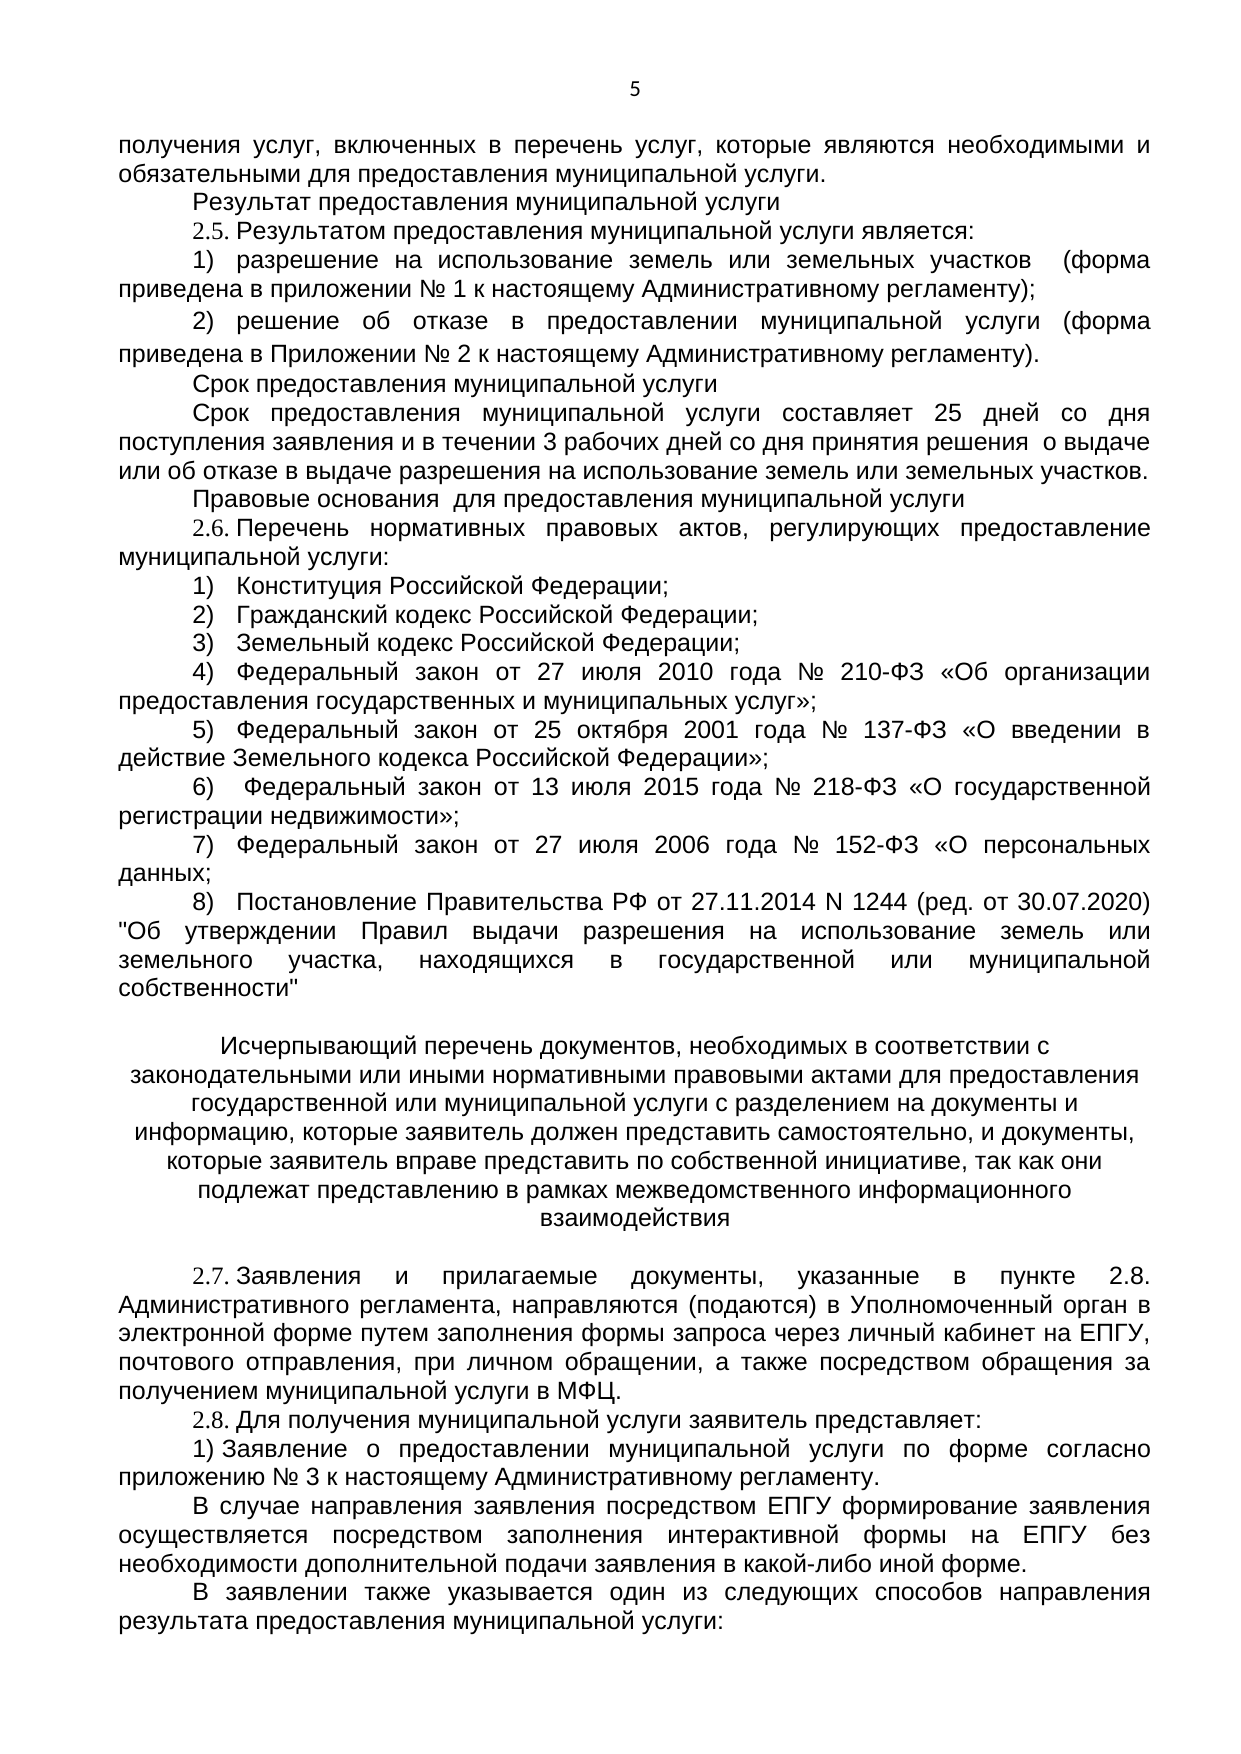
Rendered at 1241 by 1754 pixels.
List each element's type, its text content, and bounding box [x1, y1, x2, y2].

list Конституция Российской Федерации; [118, 571, 1152, 599]
list Перечень нормативных правовых актов, регулирующих предоставление муниципальной услуги: [118, 513, 1152, 571]
list Заявление о предоставлении муниципальной услуги по форме согласно приложению № 3 к настоящему Административному регламенту. [118, 1433, 1152, 1491]
list решение об отказе в предоставлении муниципальной услуги (форма приведена в Приложении № 2 к настоящему Административному регламенту). [118, 302, 1152, 369]
text В заявлении также указывается один из следующих способов направления результата предоставления муниципальной услуги: [118, 1577, 1152, 1635]
list Постановление Правительства РФ от 27.11.2014 N 1244 (ред. от 30.07.2020) "Об утверждении Правил выдачи разрешения на использование земель или земельного участка, находящихся в государственной или муниципальной собственности" [118, 887, 1152, 1002]
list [118, 130, 1152, 187]
list Гражданский кодекс Российской Федерации; [118, 599, 1152, 628]
list разрешение на использование земель или земельных участков (форма приведена в приложении № 1 к настоящему Административному регламенту); [118, 245, 1152, 302]
text Срок предоставления муниципальной услуги составляет 25 дней со дня поступления заявления и в течении 3 рабочих дней со дня принятия решения о выдаче или об отказе в выдаче разрешения на использование земель или земельных участков. [118, 398, 1152, 484]
text Срок предоставления муниципальной услуги [118, 369, 1152, 398]
text Правовые основания для предоставления муниципальной услуги [118, 484, 1152, 513]
text Исчерпывающий перечень документов, необходимых в соответствии с законодательными или иными нормативными правовыми актами для предоставления государственной или муниципальной услуги с разделением на документы и информацию, которые заявитель должен представить самостоятельно, и документы, которые заявитель вправе представить по собственной инициативе, так как они подлежат представлению в рамках межведомственного информационного взаимодействия [118, 1031, 1152, 1232]
text Результат предоставления муниципальной услуги [118, 187, 1152, 216]
text В случае направления заявления посредством ЕПГУ формирование заявления осуществляется посредством заполнения интерактивной формы на ЕПГУ без необходимости дополнительной подачи заявления в какой-либо иной форме. [118, 1491, 1152, 1577]
list Заявления и прилагаемые документы, указанные в пункте 2.8. Административного регламента, направляются (подаются) в Уполномоченный орган в электронной форме путем заполнения формы запроса через личный кабинет на ЕПГУ, почтового отправления, при личном обращении, а также посредством обращения за получением муниципальной услуги в МФЦ. [118, 1261, 1152, 1405]
list Федеральный закон от 25 октября 2001 года № 137-ФЗ «О введении в действие Земельного кодекса Российской Федерации»; [118, 714, 1152, 772]
list Результатом предоставления муниципальной услуги является: [118, 216, 1152, 245]
list Федеральный закон от 27 июля 2006 года № 152-ФЗ «О персональных данных; [118, 829, 1152, 887]
list Федеральный закон от 13 июля 2015 года № 218-ФЗ «О государственной регистрации недвижимости»; [118, 772, 1152, 829]
list Земельный кодекс Российской Федерации; [118, 628, 1152, 657]
list Для получения муниципальной услуги заявитель представляет: [118, 1405, 1152, 1433]
list Федеральный закон от 27 июля 2010 года № 210-ФЗ «Об организации предоставления государственных и муниципальных услуг»; [118, 657, 1152, 714]
